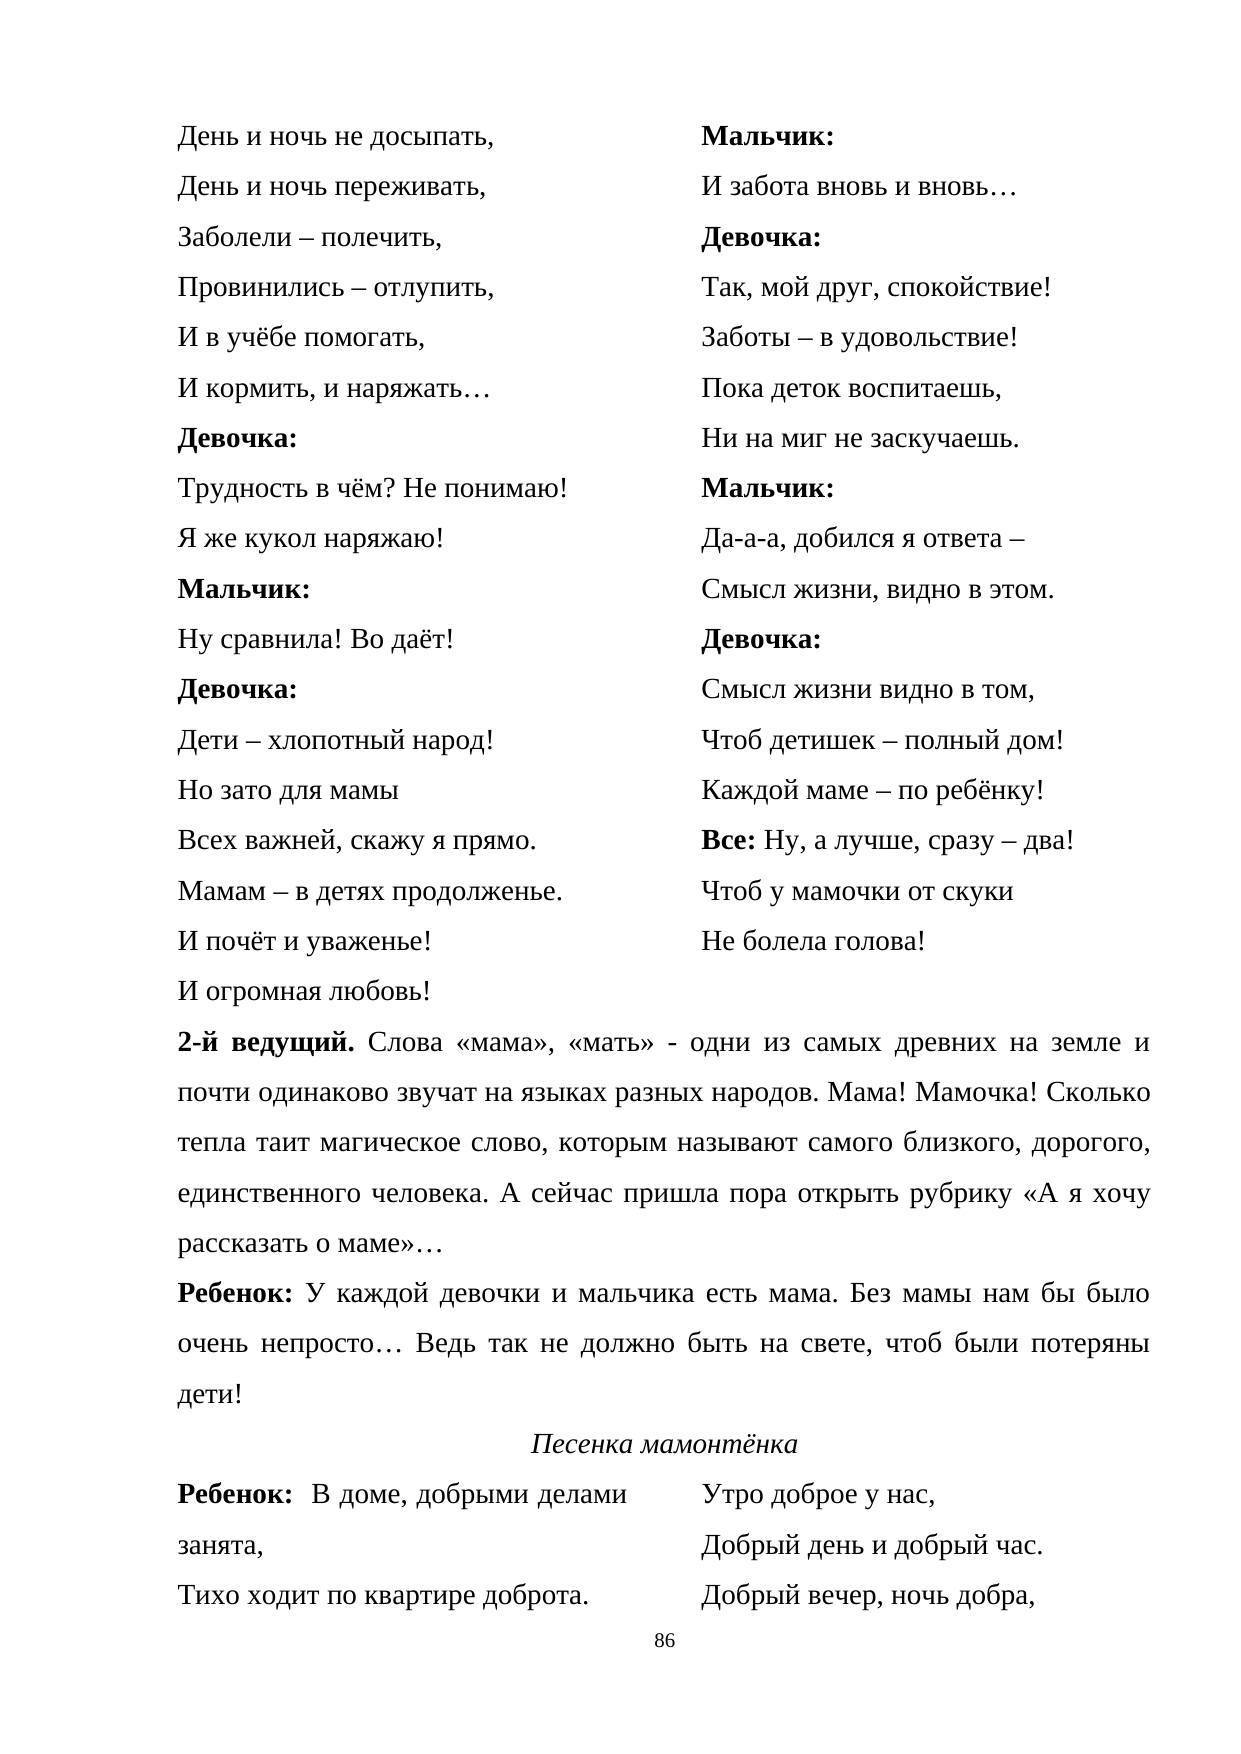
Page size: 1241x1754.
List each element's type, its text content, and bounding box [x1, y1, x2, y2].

text Пока деток воспитаешь, [701, 370, 1152, 403]
text Утро доброе у нас, [701, 1477, 1152, 1510]
text Девочка: [701, 219, 1152, 252]
text Тихо ходит по квартире доброта. [177, 1577, 627, 1611]
text Добрый день и добрый час. [701, 1527, 1152, 1560]
text Девочка: [177, 420, 627, 453]
text Так, мой друг, спокойствие! [701, 269, 1152, 303]
text Мальчик: [701, 118, 1152, 152]
text Мальчик: [701, 470, 1152, 504]
text Чтоб детишек – полный дом! [701, 722, 1152, 755]
text Добрый вечер, ночь добра, [701, 1577, 1152, 1611]
text Чтоб у мамочки от скуки [701, 873, 1152, 906]
text Всех важней, скажу я прямо. [177, 822, 627, 856]
text Смысл жизни, видно в этом. [701, 571, 1152, 604]
text Заботы – в удовольствие! [701, 319, 1152, 353]
text День и ночь переживать, [177, 168, 627, 202]
text Провинились – отлупить, [177, 269, 627, 303]
text Каждой маме – по ребёнку! [701, 772, 1152, 806]
text Но зато для мамы [177, 772, 627, 806]
text Смысл жизни видно в том, [701, 672, 1152, 705]
text Мальчик: [177, 571, 627, 604]
text Мамам – в детях продолженье. [177, 873, 627, 906]
text Заболели – полечить, [177, 219, 627, 252]
text Ребенок: У каждой девочки и мальчика есть мама. Без мамы нам бы было очень непросто… Ведь так не должно быть на свете, чтоб были потеряны дети! [177, 1275, 1152, 1409]
text И кормить, и наряжать… [177, 370, 627, 403]
text И в учёбе помогать, [177, 319, 627, 353]
text И огромная любовь! [177, 973, 627, 1007]
text День и ночь не досыпать, [177, 118, 627, 152]
text Все: Ну, а лучше, сразу – два! [701, 822, 1152, 856]
text Да-а-а, добился я ответа – [701, 521, 1152, 554]
text Дети – хлопотный народ! [177, 722, 627, 755]
text И почёт и уваженье! [177, 923, 627, 957]
text Песенка мамонтёнка [177, 1426, 1152, 1460]
text И забота вновь и вновь… [701, 168, 1152, 202]
text Девочка: [701, 621, 1152, 655]
text Не болела голова! [701, 923, 1152, 957]
text Я же кукол наряжаю! [177, 521, 627, 554]
text Девочка: [177, 672, 627, 705]
text Ни на миг не заскучаешь. [701, 420, 1152, 453]
text Трудность в чём? Не понимаю! [177, 470, 627, 504]
text 2-й ведущий. Слова «мама», «мать» - одни из самых древних на земле и почти одинаково звучат на языках разных народов. Мама! Мамочка! Сколько тепла таит магическое слово, которым называют самого близкого, дорогого, единственного человека. А сейчас пришла пора открыть рубрику «А я хочу рассказать о маме»… [177, 1024, 1152, 1258]
text Ребенок: В доме, добрыми делами занята, [177, 1477, 627, 1560]
text Ну сравнила! Во даёт! [177, 621, 627, 655]
